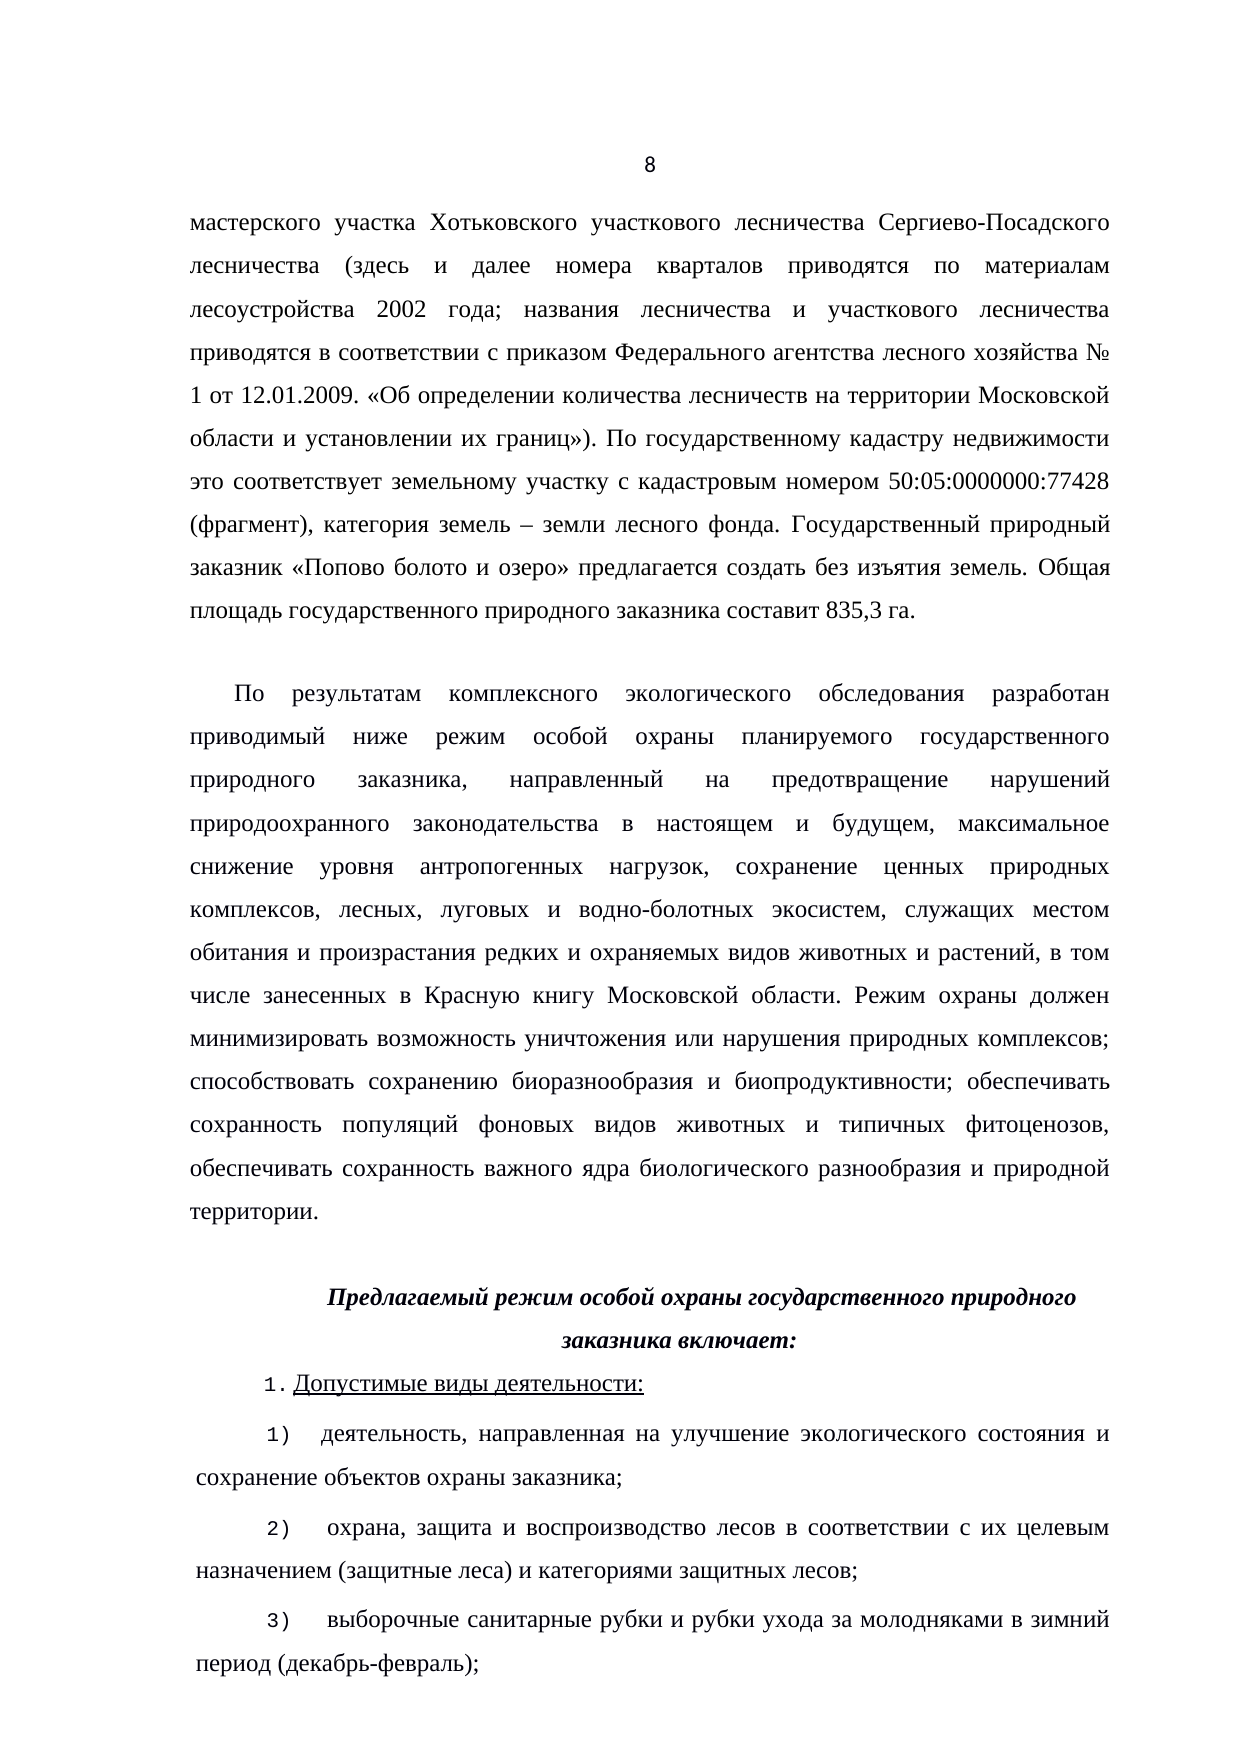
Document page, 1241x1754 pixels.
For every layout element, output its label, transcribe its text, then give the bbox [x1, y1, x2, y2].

list выборочные санитарные рубки и рубки ухода за молодняками в зимний период (декабрь-февраль); [196, 1604, 1110, 1677]
text По результатам комплексного экологического обследования разработан приводимый ниже режим особой охраны планируемого государственного природного заказника, направленный на предотвращение нарушений природоохранного законодательства в настоящем и будущем, максимальное снижение уровня антропогенных нагрузок, сохранение ценных природных комплексов, лесных, луговых и водно-болотных экосистем, служащих местом обитания и произрастания редких и охраняемых видов животных и растений, в том числе занесенных в Красную книгу Московской области. Режим охраны должен минимизировать возможность уничтожения или нарушения природных комплексов; способствовать сохранению биоразнообразия и биопродуктивности; обеспечивать сохранность популяций фоновых видов животных и типичных фитоценозов, обеспечивать сохранность важного ядра биологического разнообразия и природной территории. [189, 678, 1110, 1224]
list деятельность, направленная на улучшение экологического состояния и сохранение объектов охраны заказника; [196, 1418, 1110, 1491]
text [189, 207, 1110, 624]
text Предлагаемый режим особой охраны государственного природного заказника включает: [249, 1282, 1110, 1354]
list охрана, защита и воспроизводство лесов в соответствии с их целевым назначением (защитные леса) и категориями защитных лесов; [196, 1512, 1110, 1584]
list Допустимые виды деятельности: [263, 1368, 1110, 1398]
